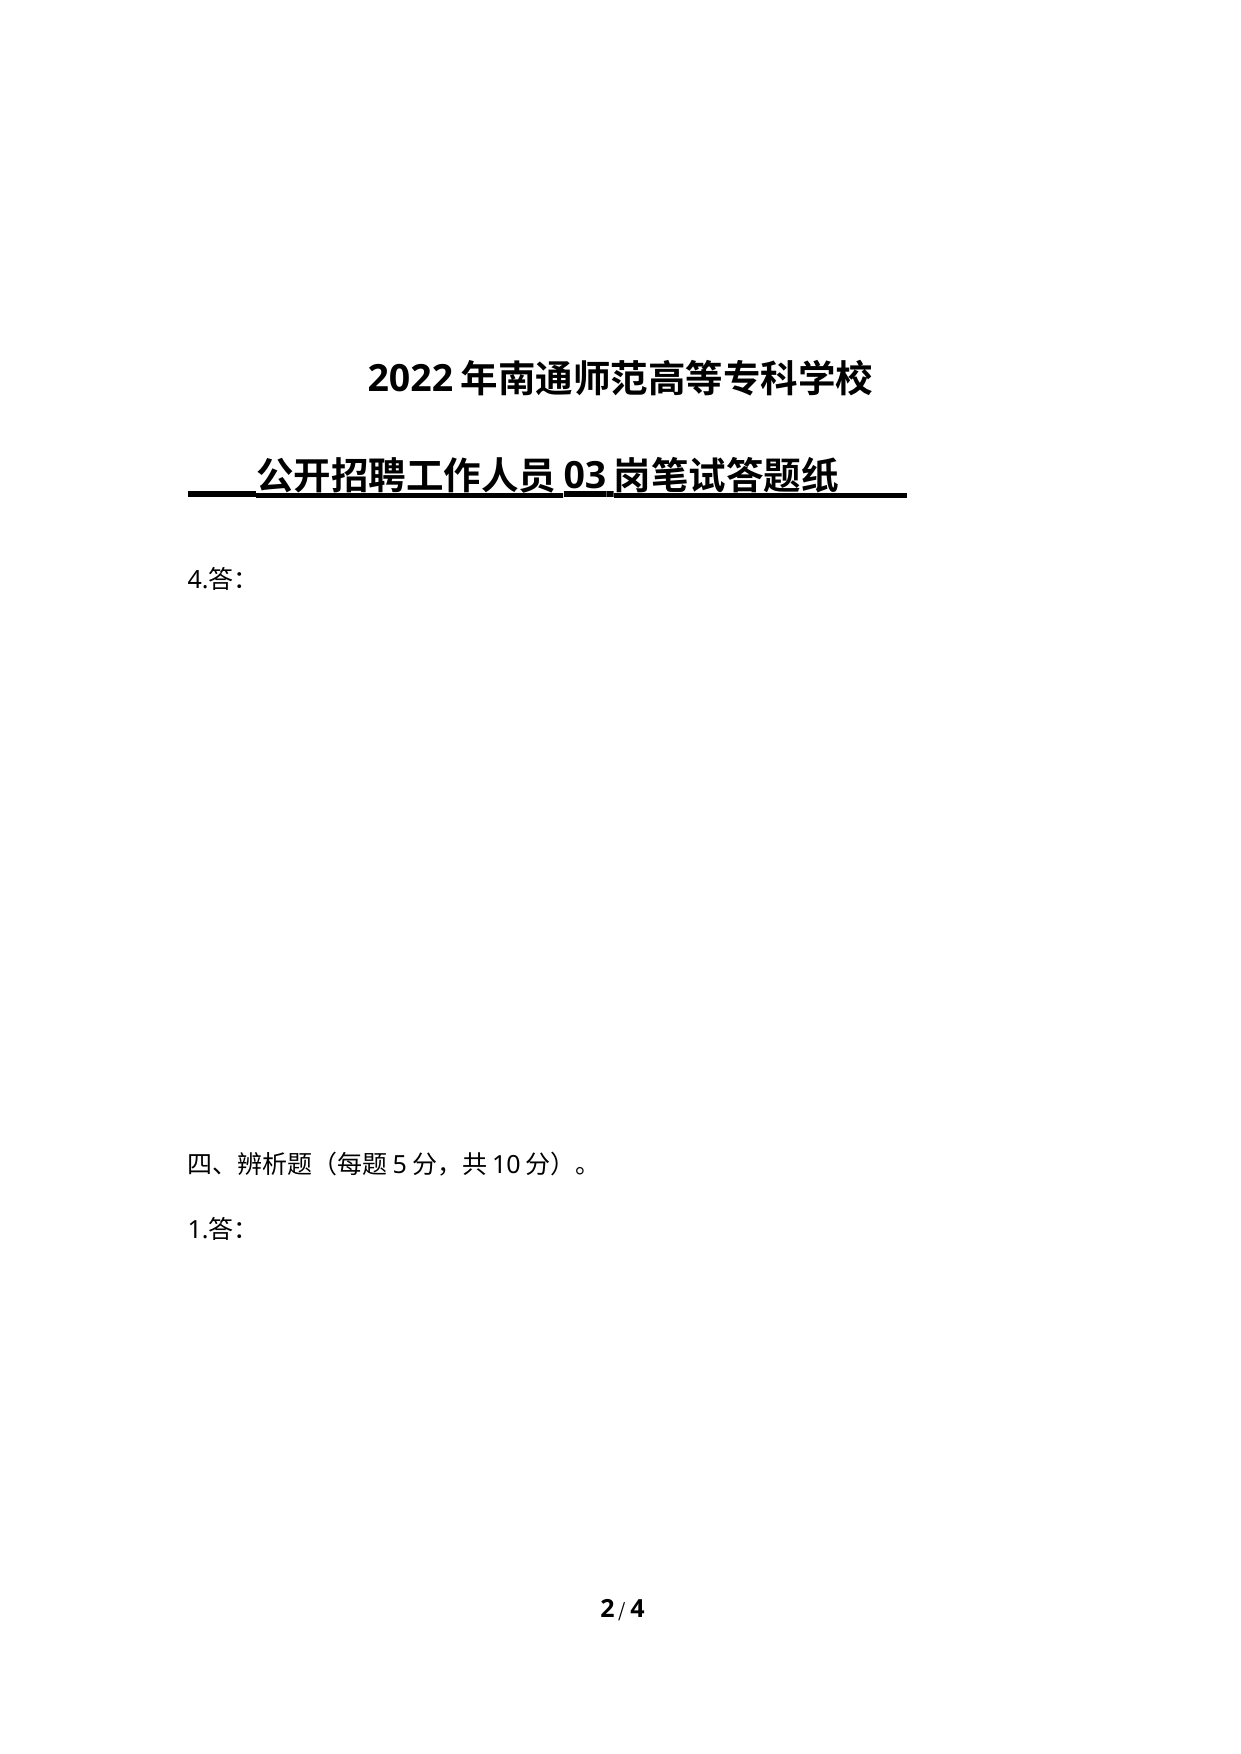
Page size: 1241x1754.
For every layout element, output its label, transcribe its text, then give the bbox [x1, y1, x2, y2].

text 四、辨析题（每题5分，共10分）。 [187, 1131, 1053, 1196]
text 4.答： [187, 546, 1053, 611]
text 2022年南通师范高等专科学校 [187, 318, 1053, 416]
text 公开招聘工作人员03岗笔试答题纸 [187, 416, 1053, 513]
text 1.答： [187, 1196, 1053, 1261]
